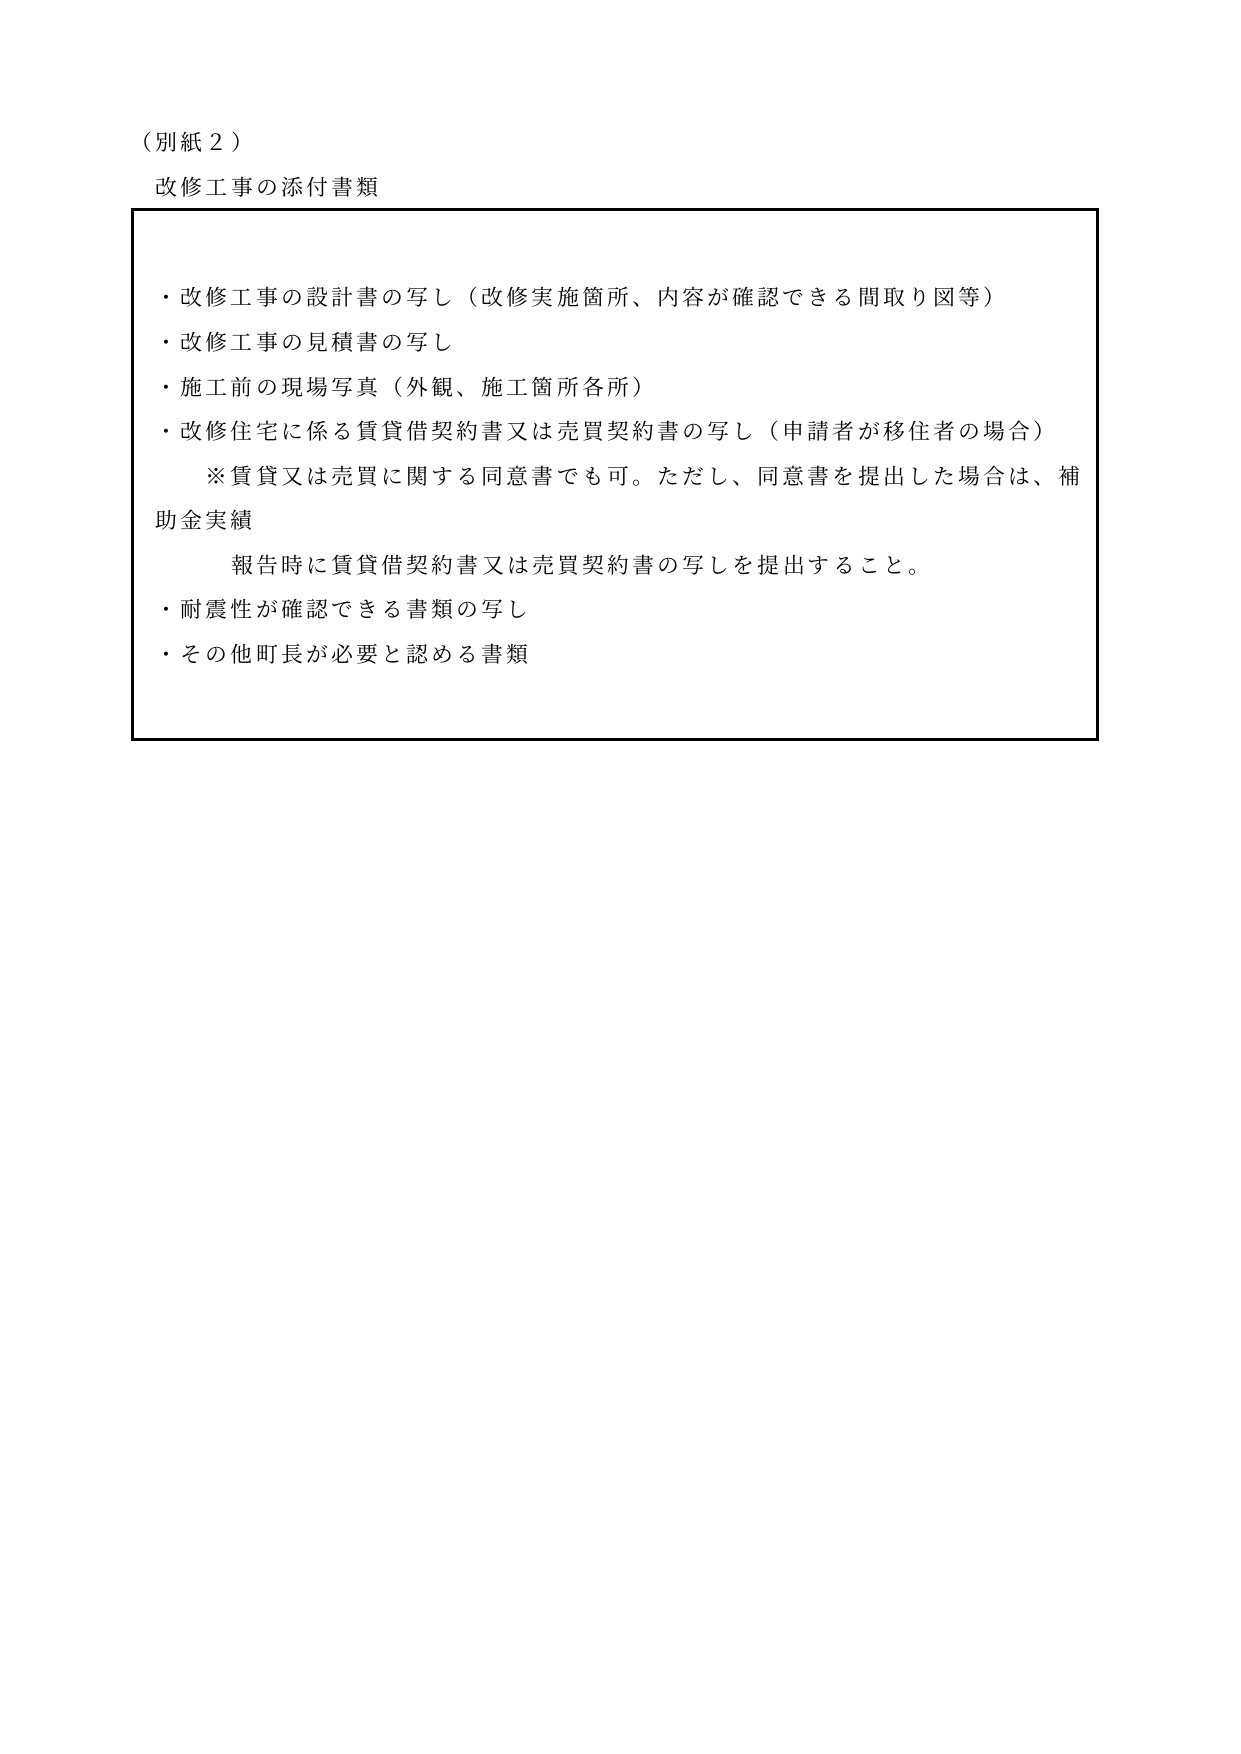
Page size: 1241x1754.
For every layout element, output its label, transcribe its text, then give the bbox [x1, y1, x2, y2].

text 改修工事の添付書類 [131, 164, 1109, 208]
table_header ・改修工事の設計書の写し（改修実施箇所、内容が確認できる間取り図等） ・改修工事の見積書の写し ・施工前の現場写真（外観、施工箇所各所） ・改修住宅に係る賃貸借契約書又は売買契約書の写し（申請者が移住者の場合） ※賃貸又は売買に関する同意書でも可。ただし、同意書を提出した場合は、補助金実績 報告時に賃貸借契約書又は売買契約書の写しを提出すること。 ・耐震性が確認できる書類の写し ・その他町長が必要と認める書類 [134, 211, 1096, 738]
text （別紙２） [131, 119, 1109, 164]
